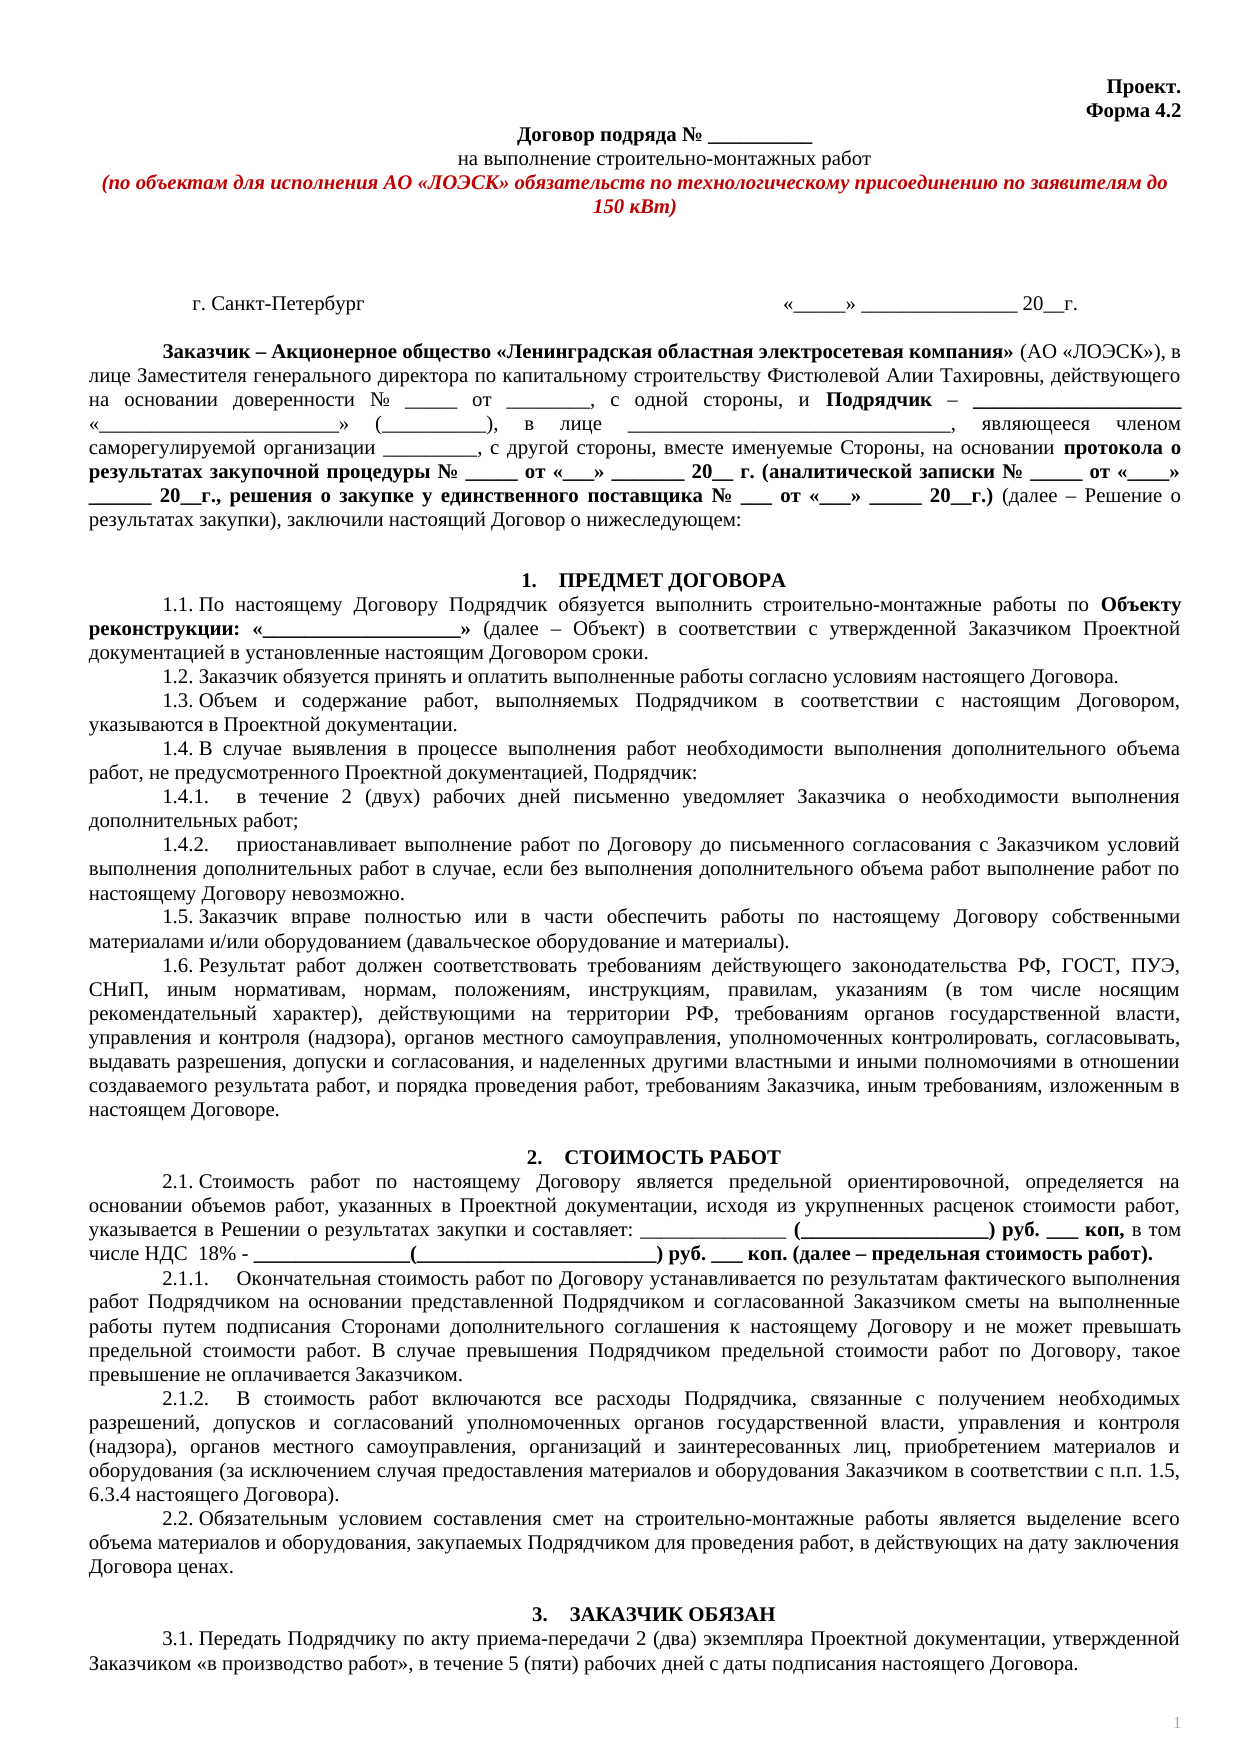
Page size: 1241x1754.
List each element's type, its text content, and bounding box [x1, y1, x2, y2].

list ЗАКАЗЧИК ОБЯЗАН [126, 1602, 1181, 1626]
text Проект. [89, 74, 1181, 98]
text на выполнение строительно-монтажных работ [89, 146, 1181, 170]
list Объем и содержание работ, выполняемых Подрядчиком в соответствии с настоящим Договором, указываются в Проектной документации. [89, 688, 1181, 736]
list Стоимость работ по настоящему Договору является предельной ориентировочной, определяется на основании объемов работ, указанных в Проектной документации, исходя из укрупненных расценок стоимости работ, указывается в Решении о результатах закупки и составляет: ______________ (__________________) руб. ___ коп, в том числе НДС 18% - _______________(_______________________) руб. ___ коп. (далее – предельная стоимость работ). [89, 1169, 1181, 1265]
text Форма 4.2 [89, 98, 1181, 122]
list ПРЕДМЕТ ДОГОВОРА [126, 568, 1181, 592]
text (по объектам для исполнения АО «ЛОЭСК» обязательств по технологическому присоединению по заявителям до 150 кВт) [89, 170, 1181, 218]
list В случае выявления в процессе выполнения работ необходимости выполнения дополнительного объема работ, не предусмотренного Проектной документацией, Подрядчик: [89, 736, 1181, 784]
list Заказчик обязуется принять и оплатить выполненные работы согласно условиям настоящего Договора. [89, 664, 1181, 688]
text Заказчик – Акционерное общество «Ленинградская областная электросетевая компания» (АО «ЛОЭСК»), в лице Заместителя генерального директора по капитальному строительству Фистюлевой Алии Тахировны, действующего на основании доверенности № _____ от ________, с одной стороны, и Подрядчик – ____________________ «_______________________» (__________), в лице _______________________________, являющееся членом саморегулируемой организации _________, с другой стороны, вместе именуемые Стороны, на основании протокола о результатах закупочной процедуры № _____ от «___» _______ 20__ г. (аналитической записки № _____ от «____» ______ 20__г., решения о закупке у единственного поставщика № ___ от «___» _____ 20__г.) (далее – Решение о результатах закупки), заключили настоящий Договор о нижеследующем: [89, 338, 1181, 531]
list Обязательным условием составления смет на строительно-монтажные работы является выделение всего объема материалов и оборудования, закупаемых Подрядчиком для проведения работ, в действующих на дату заключения Договора ценах. [89, 1506, 1181, 1578]
list Заказчик вправе полностью или в части обеспечить работы по настоящему Договору собственными материалами и/или оборудованием (давальческое оборудование и материалы). [89, 904, 1181, 953]
list По настоящему Договору Подрядчик обязуется выполнить строительно-монтажные работы по Объекту реконструкции: «___________________» (далее – Объект) в соответствии с утвержденной Заказчиком Проектной документацией в установленные настоящим Договором сроки. [89, 592, 1181, 664]
list СТОИМОСТЬ РАБОТ [126, 1145, 1181, 1169]
text Договор подряда № __________ [89, 122, 1181, 146]
list Передать Подрядчику по акту приема-передачи 2 (два) экземпляра Проектной документации, утвержденной Заказчиком «в производство работ», в течение 5 (пяти) рабочих дней с даты подписания настоящего Договора. [89, 1626, 1181, 1674]
list В стоимость работ включаются все расходы Подрядчика, связанные с получением необходимых разрешений, допусков и согласований уполномоченных органов государственной власти, управления и контроля (надзора), органов местного самоуправления, организаций и заинтересованных лиц, приобретением материалов и оборудования (за исключением случая предоставления материалов и оборудования Заказчиком в соответствии с п.п. 1.5, 6.3.4 настоящего Договора). [89, 1386, 1181, 1506]
list приостанавливает выполнение работ по Договору до письменного согласования с Заказчиком условий выполнения дополнительных работ в случае, если без выполнения дополнительного объема работ выполнение работ по настоящему Договору невозможно. [89, 832, 1181, 904]
list Окончательная стоимость работ по Договору устанавливается по результатам фактического выполнения работ Подрядчиком на основании представленной Подрядчиком и согласованной Заказчиком сметы на выполненные работы путем подписания Сторонами дополнительного соглашения к настоящему Договору и не может превышать предельной стоимости работ. В случае превышения Подрядчиком предельной стоимости работ по Договору, такое превышение не оплачивается Заказчиком. [89, 1265, 1181, 1386]
list Результат работ должен соответствовать требованиям действующего законодательства РФ, ГОСТ, ПУЭ, СНиП, иным нормативам, нормам, положениям, инструкциям, правилам, указаниям (в том числе носящим рекомендательный характер), действующими на территории РФ, требованиям органов государственной власти, управления и контроля (надзора), органов местного самоуправления, уполномоченных контролировать, согласовывать, выдавать разрешения, допуски и согласования, и наделенных другими властными и иными полномочиями в отношении создаваемого результата работ, и порядка проведения работ, требованиям Заказчика, иным требованиям, изложенным в настоящем Договоре. [89, 953, 1181, 1121]
text г. Санкт-Петербург «_____» _______________ 20__г. [89, 290, 1181, 314]
list в течение 2 (двух) рабочих дней письменно уведомляет Заказчика о необходимости выполнения дополнительных работ; [89, 784, 1181, 832]
